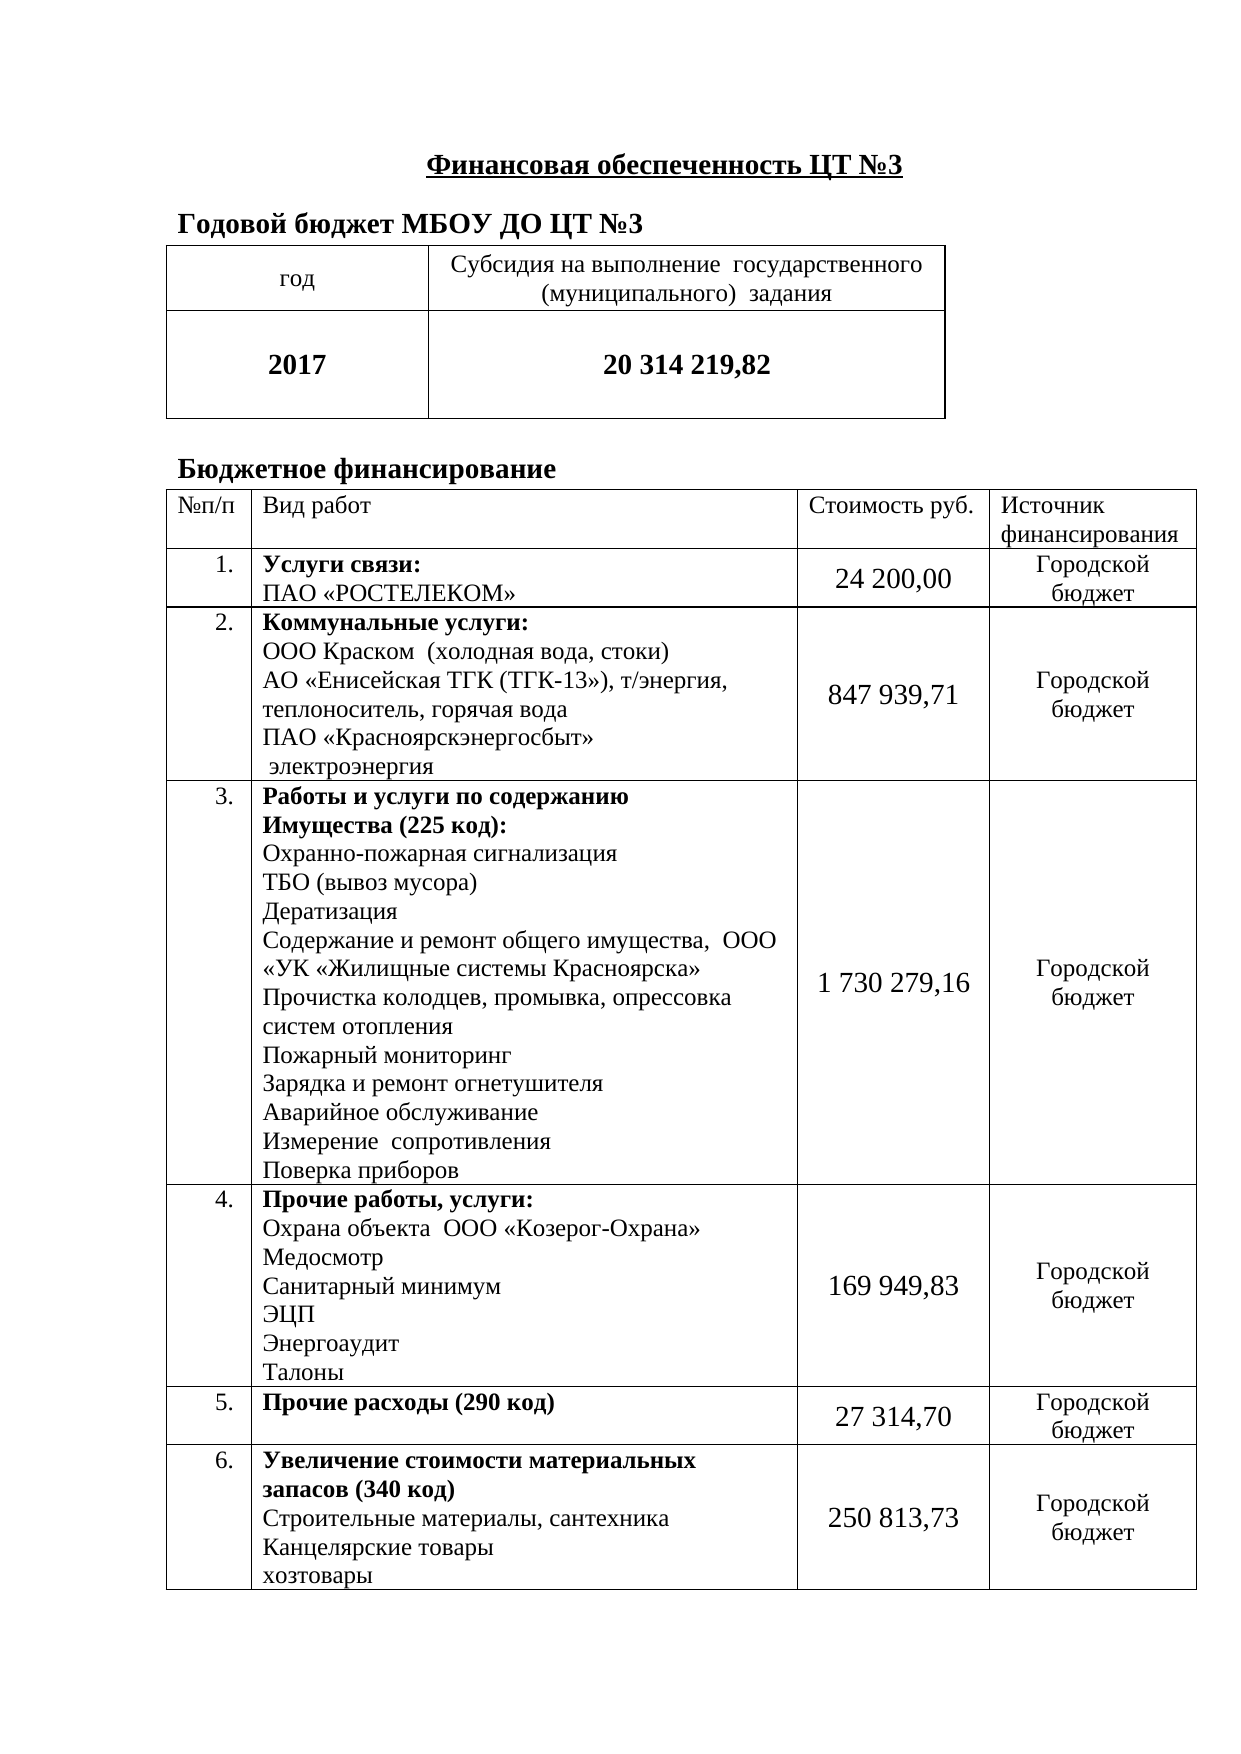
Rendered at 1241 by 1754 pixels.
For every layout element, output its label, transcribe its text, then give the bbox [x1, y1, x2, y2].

table_cell Прочие расходы (290 код) [252, 1387, 797, 1444]
text Финансовая обеспеченность ЦТ №3 [177, 147, 1152, 180]
table_cell 27 314,70 [798, 1387, 989, 1444]
text Годовой бюджет МБОУ ДО ЦТ №3 [177, 206, 1152, 240]
table_header Вид работ [252, 490, 797, 548]
table_cell [167, 549, 251, 606]
table_header Субсидия на выполнение государственного (муниципального) задания [429, 246, 944, 310]
text Бюджетное финансирование [177, 451, 1152, 484]
table_cell [167, 608, 251, 780]
table_cell 1 730 279,16 [798, 781, 989, 1183]
table_cell Городской бюджет [990, 1445, 1196, 1589]
table_cell Увеличение стоимости материальных запасов (340 код) Строительные материалы, сантехника Канцелярские товары хозтовары [252, 1445, 797, 1589]
table_cell Городской бюджет [990, 1185, 1196, 1386]
table_cell Коммунальные услуги: ООО Краском (холодная вода, стоки) АО «Енисейская ТГК (ТГК-13»), т/энергия, теплоноситель, горячая вода ПАО «Красноярскэнергосбыт» электроэнергия [252, 608, 797, 780]
table_cell 2017 [167, 311, 428, 418]
table_cell [167, 781, 251, 1183]
table_header Источник финансирования [990, 490, 1196, 548]
table_cell Городской бюджет [990, 1387, 1196, 1444]
table_cell 250 813,73 [798, 1445, 989, 1589]
table_cell Городской бюджет [990, 608, 1196, 780]
table_cell 169 949,83 [798, 1185, 989, 1386]
table_cell 20 314 219,82 [429, 311, 944, 418]
table_cell Городской бюджет [990, 549, 1196, 606]
table_cell Прочие работы, услуги: Охрана объекта ООО «Козерог-Охрана» Медосмотр Санитарный минимум ЭЦП Энергоаудит Талоны [252, 1185, 797, 1386]
table_cell Работы и услуги по содержанию Имущества (225 код): Охранно-пожарная сигнализация ТБО (вывоз мусора) Дератизация Содержание и ремонт общего имущества, ООО «УК «Жилищные системы Красноярска» Прочистка колодцев, промывка, опрессовка систем отопления Пожарный мониторинг Зарядка и ремонт огнетушителя Аварийное обслуживание Измерение сопротивления Поверка приборов [252, 781, 797, 1183]
table_cell [167, 1185, 251, 1386]
table_cell 24 200,00 [798, 549, 989, 606]
table_cell [167, 1445, 251, 1589]
table_cell [167, 1387, 251, 1444]
table_cell Услуги связи: ПАО «РОСТЕЛЕКОМ» [252, 549, 797, 606]
table_cell Городской бюджет [990, 781, 1196, 1183]
table_header №п/п [167, 490, 251, 548]
table_header Стоимость руб. [798, 490, 989, 548]
table_header год [167, 246, 428, 310]
table_cell 847 939,71 [798, 608, 989, 780]
